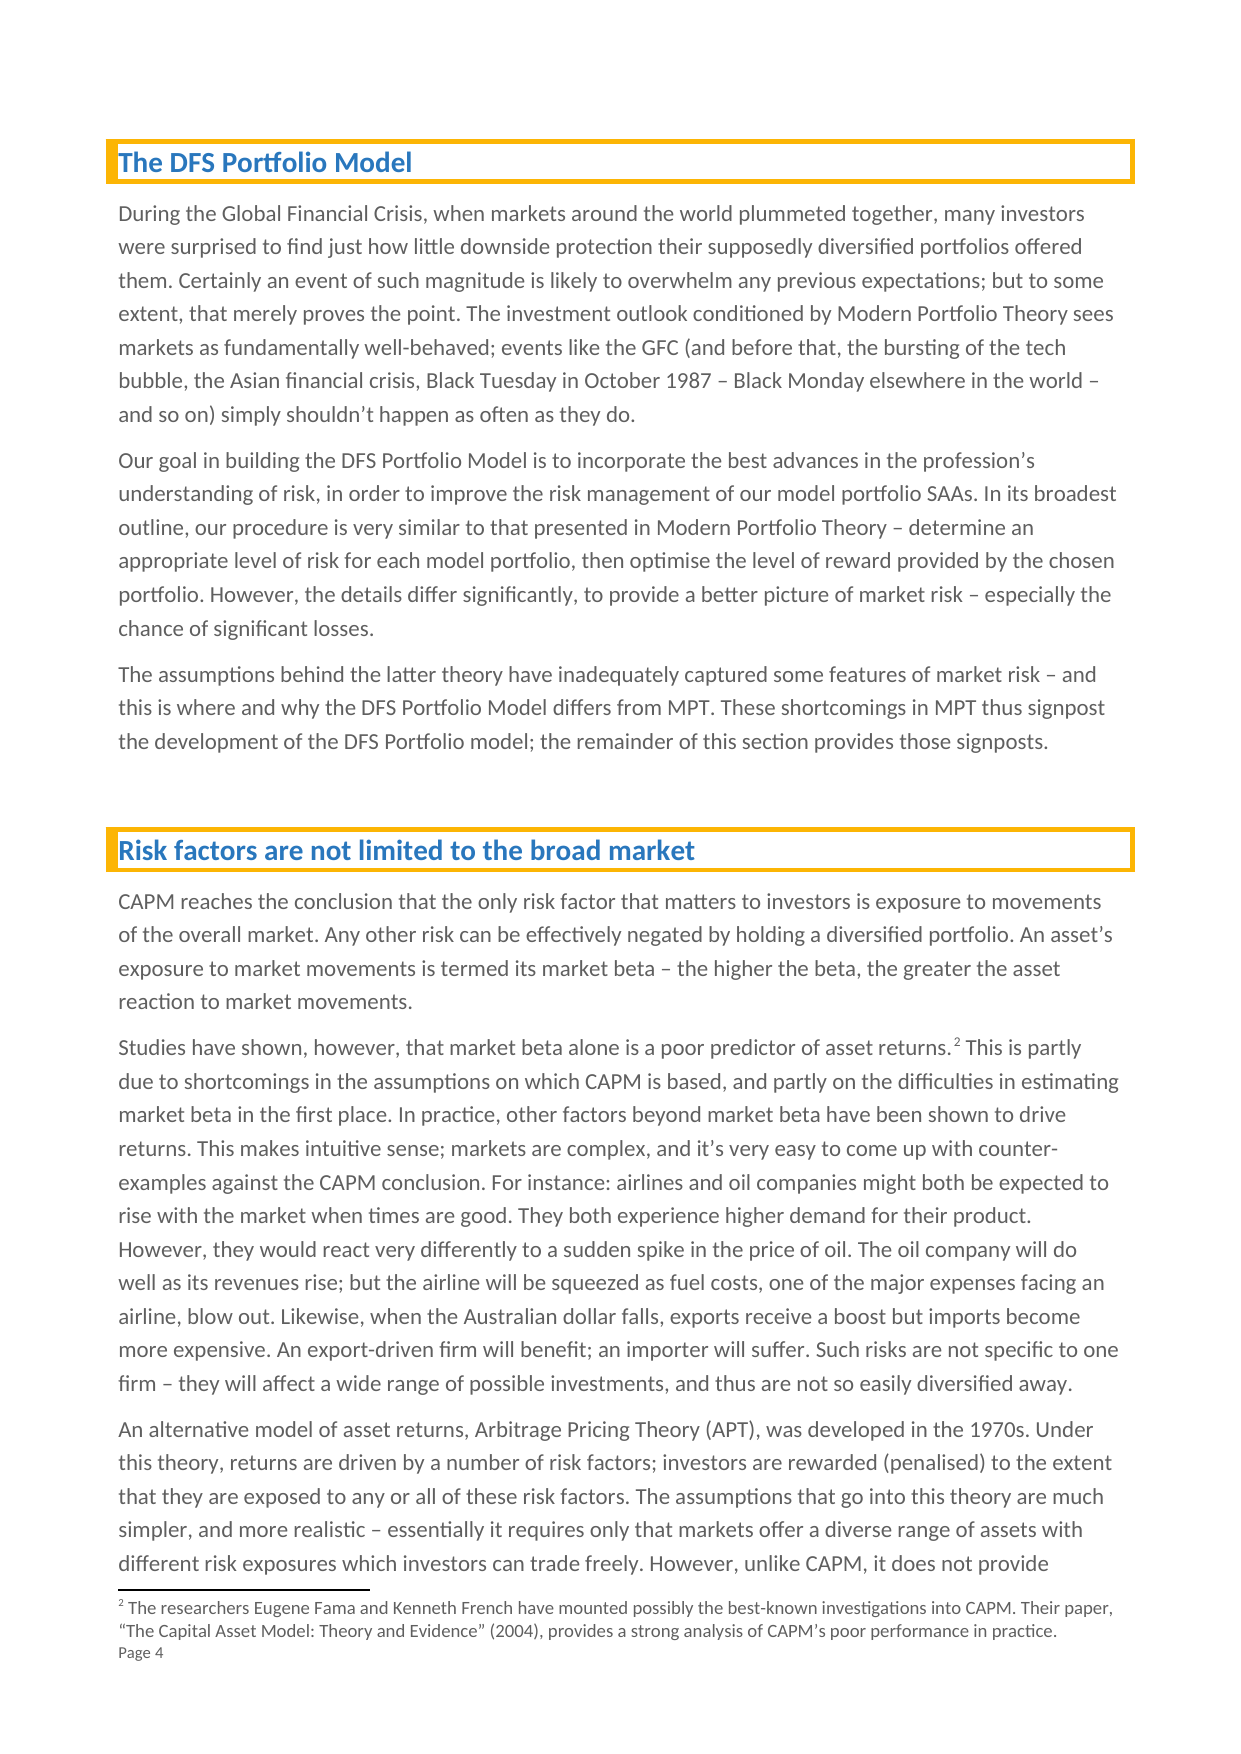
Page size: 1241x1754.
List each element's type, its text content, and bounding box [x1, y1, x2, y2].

subtitle The DFS Portfolio Model [118, 144, 1130, 179]
text Studies have shown, however, that market beta alone is a poor predictor of asset returns. This is partly due to shortcomings in the assumptions on which CAPM is based, and partly on the difficulties in estimating market beta in the first place. In practice, other factors beyond market beta have been shown to drive returns. This makes intuitive sense; markets are complex, and it’s very easy to come up with counter-examples against the CAPM conclusion. For instance: airlines and oil companies might both be expected to rise with the market when times are good. They both experience higher demand for their product. However, they would react very differently to a sudden spike in the price of oil. The oil company will do well as its revenues rise; but the airline will be squeezed as fuel costs, one of the major expenses facing an airline, blow out. Likewise, when the Australian dollar falls, exports receive a boost but imports become more expensive. An export-driven firm will benefit; an importer will suffer. Such risks are not specific to one firm – they will affect a wide range of possible investments, and thus are not so easily diversified away. [118, 1033, 1122, 1397]
text During the Global Financial Crisis, when markets around the world plummeted together, many investors were surprised to find just how little downside protection their supposedly diversified portfolios offered them. Certainly an event of such magnitude is likely to overwhelm any previous expectations; but to some extent, that merely proves the point. The investment outlook conditioned by Modern Portfolio Theory sees markets as fundamentally well-behaved; events like the GFC (and before that, the bursting of the tech bubble, the Asian financial crisis, Black Tuesday in October 1987 – Black Monday elsewhere in the world – and so on) simply shouldn’t happen as often as they do. [118, 199, 1122, 428]
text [118, 1415, 1122, 1577]
text The assumptions behind the latter theory have inadequately captured some features of market risk – and this is where and why the DFS Portfolio Model differs from MPT. These shortcomings in MPT thus signpost the development of the DFS Portfolio model; the remainder of this section provides those signposts. [118, 660, 1122, 755]
text Our goal in building the DFS Portfolio Model is to incorporate the best advances in the profession’s understanding of risk, in order to improve the risk management of our model portfolio SAAs. In its broadest outline, our procedure is very similar to that presented in Modern Portfolio Theory – determine an appropriate level of risk for each model portfolio, then optimise the level of reward provided by the chosen portfolio. However, the details differ significantly, to provide a better picture of market risk – especially the chance of significant losses. [118, 446, 1122, 642]
text CAPM reaches the conclusion that the only risk factor that matters to investors is exposure to movements of the overall market. Any other risk can be effectively negated by holding a diversified portfolio. An asset’s exposure to market movements is termed its market beta – the higher the beta, the greater the asset reaction to market movements. [118, 887, 1122, 1016]
subtitle Risk factors are not limited to the broad market [118, 832, 1130, 868]
